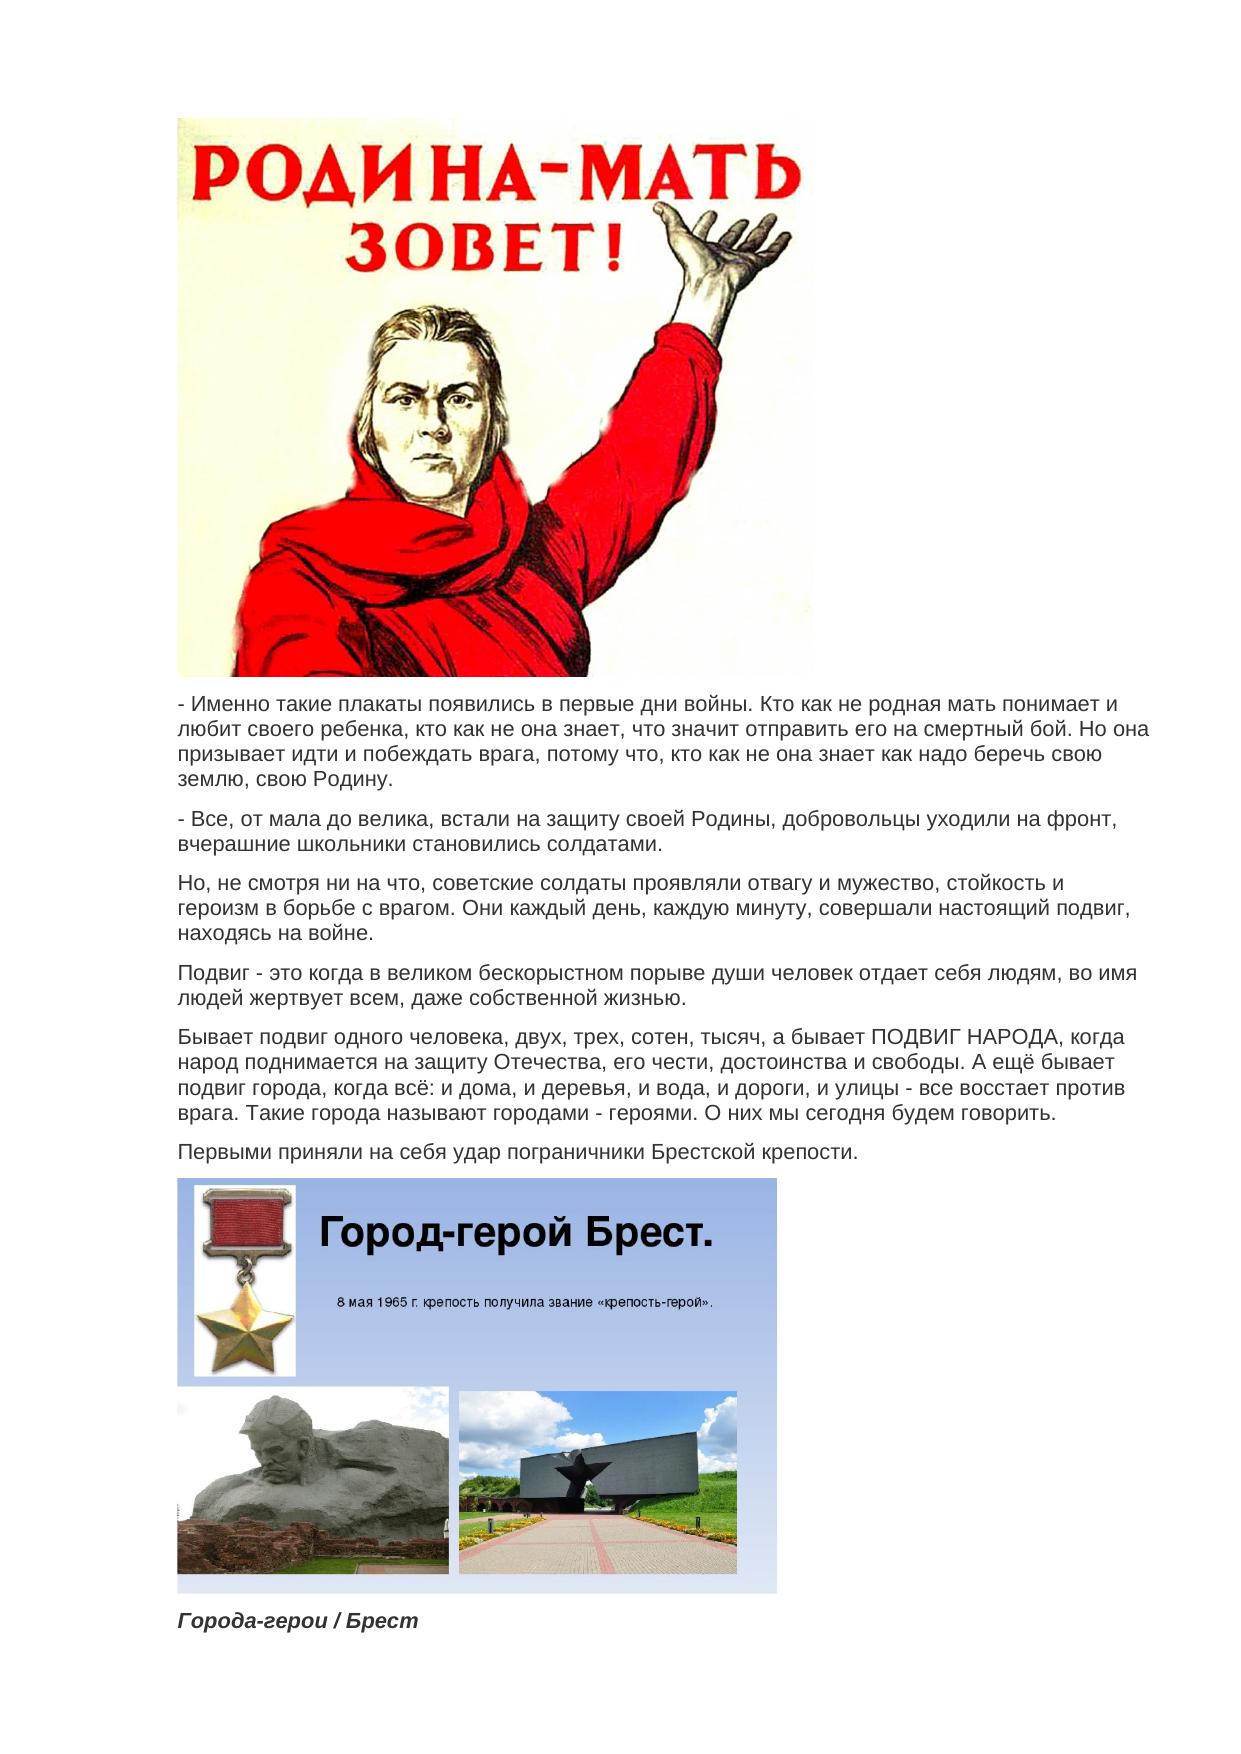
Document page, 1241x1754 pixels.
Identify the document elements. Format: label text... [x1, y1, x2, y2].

picture [177, 1178, 778, 1594]
picture [177, 118, 814, 677]
text - Именно такие плакаты появились в первые дни войны. Кто как не родная мать понимает и любит своего ребенка, кто как не она знает, что значит отправить его на смертный бой. Но она призывает идти и побеждать врага, потому что, кто как не она знает как надо беречь свою землю, свою Родину. [177, 691, 1152, 791]
text Подвиг - это когда в великом бескорыстном порыве души человек отдает себя людям, во имя людей жертвует всем, даже собственной жизнью. [177, 959, 1152, 1010]
text Первыми приняли на себя удар пограничники Брестской крепости. [177, 1139, 1152, 1164]
text Но, не смотря ни на что, советские солдаты проявляли отвагу и мужество, стойкость и героизм в борьбе с врагом. Они каждый день, каждую минуту, совершали настоящий подвиг, находясь на войне. [177, 870, 1152, 946]
text Бывает подвиг одного человека, двух, трех, сотен, тысяч, а бывает ПОДВИГ НАРОДА, когда народ поднимается на защиту Отечества, его чести, достоинства и свободы. А ещё бывает подвиг города, когда всё: и дома, и деревья, и вода, и дороги, и улицы - все восстает против врага. Такие города называют городами - героями. О них мы сегодня будем говорить. [177, 1024, 1152, 1125]
text Города-герои / Брест [177, 1608, 1152, 1633]
text - Все, от мала до велика, встали на защиту своей Родины, добровольцы уходили на фронт, вчерашние школьники становились солдатами. [177, 805, 1152, 856]
